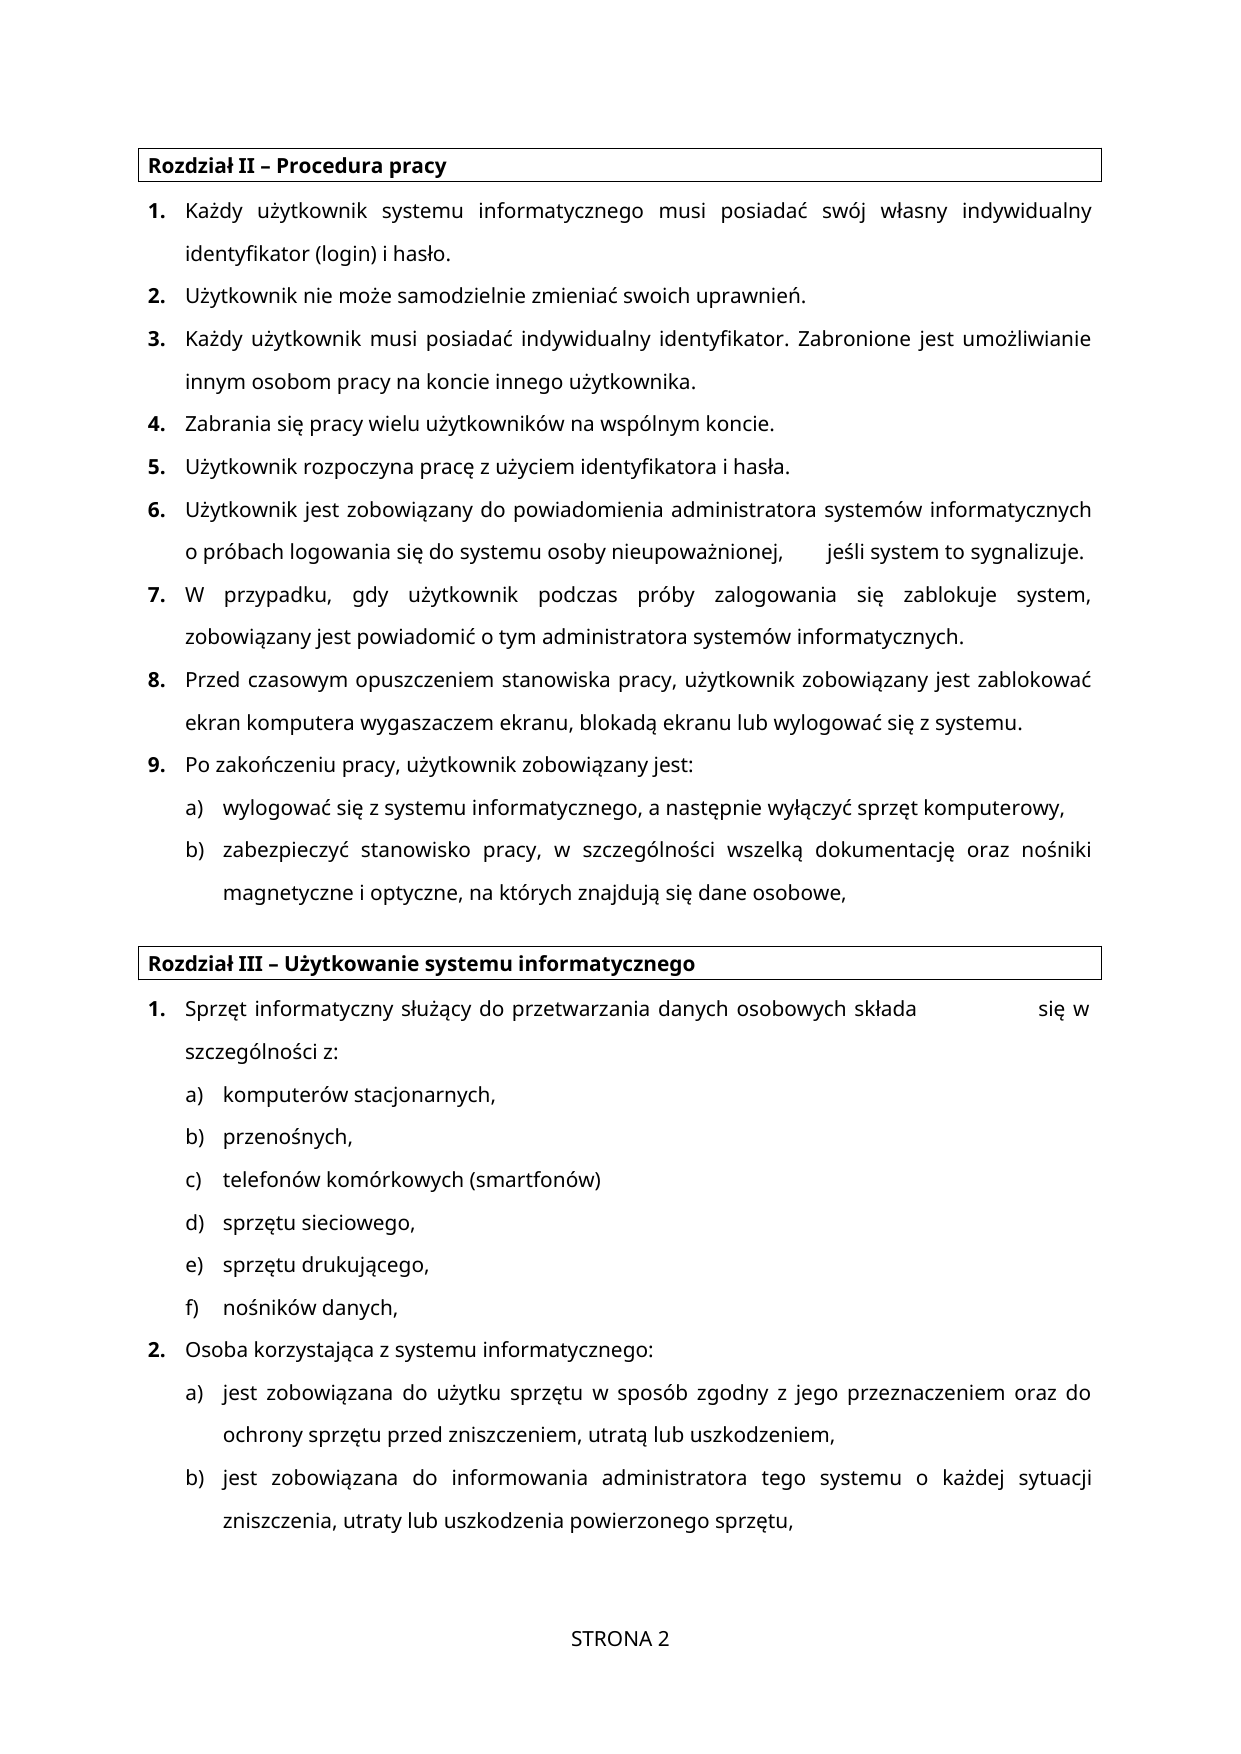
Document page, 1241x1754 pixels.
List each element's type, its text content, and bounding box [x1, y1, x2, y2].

list komputerów stacjonarnych, [185, 1080, 1093, 1108]
text 2. Osoba korzystająca z systemu informatycznego: [148, 1335, 1093, 1364]
text 4. Zabrania się pracy wielu użytkowników na wspólnym koncie. [148, 409, 1093, 438]
text 7. W przypadku, gdy użytkownik podczas próby zalogowania się zablokuje system, zobowiązany jest powiadomić o tym administratora systemów informatycznych. [148, 580, 1093, 651]
list Sprzęt informatyczny służący do przetwarzania danych osobowych składa się w szczególności z: [148, 994, 1093, 1066]
text Rozdział II – Procedura pracy [139, 149, 1101, 181]
text 1. Każdy użytkownik systemu informatycznego musi posiadać swój własny indywidualny identyfikator (login) i hasło. [148, 196, 1093, 267]
list sprzętu drukującego, [185, 1250, 1093, 1279]
list jest zobowiązana do informowania administratora tego systemu o każdej sytuacji zniszczenia, utraty lub uszkodzenia powierzonego sprzętu, [185, 1463, 1093, 1534]
list wylogować się z systemu informatycznego, a następnie wyłączyć sprzęt komputerowy, [185, 793, 1093, 821]
text 2. Użytkownik nie może samodzielnie zmieniać swoich uprawnień. [148, 282, 1093, 310]
list zabezpieczyć stanowisko pracy, w szczególności wszelką dokumentację oraz nośniki magnetyczne i optyczne, na których znajdują się dane osobowe, [185, 836, 1093, 907]
list jest zobowiązana do użytku sprzętu w sposób zgodny z jego przeznaczeniem oraz do ochrony sprzętu przed zniszczeniem, utratą lub uszkodzeniem, [185, 1378, 1093, 1449]
text 6. Użytkownik jest zobowiązany do powiadomienia administratora systemów informatycznych o próbach logowania się do systemu osoby nieupoważnionej, jeśli system to sygnalizuje. [148, 495, 1093, 566]
text 3. Każdy użytkownik musi posiadać indywidualny identyfikator. Zabronione jest umożliwianie innym osobom pracy na koncie innego użytkownika. [148, 324, 1093, 395]
text 8. Przed czasowym opuszczeniem stanowiska pracy, użytkownik zobowiązany jest zablokować ekran komputera wygaszaczem ekranu, blokadą ekranu lub wylogować się z systemu. [148, 665, 1093, 736]
text 9. Po zakończeniu pracy, użytkownik zobowiązany jest: [148, 750, 1093, 779]
list nośników danych, [185, 1293, 1093, 1321]
list sprzętu sieciowego, [185, 1208, 1093, 1236]
list telefonów komórkowych (smartfonów) [185, 1165, 1093, 1193]
text 5. Użytkownik rozpoczyna pracę z użyciem identyfikatora i hasła. [148, 452, 1093, 481]
text Rozdział III – Użytkowanie systemu informatycznego [139, 947, 1101, 979]
list przenośnych, [185, 1122, 1093, 1151]
